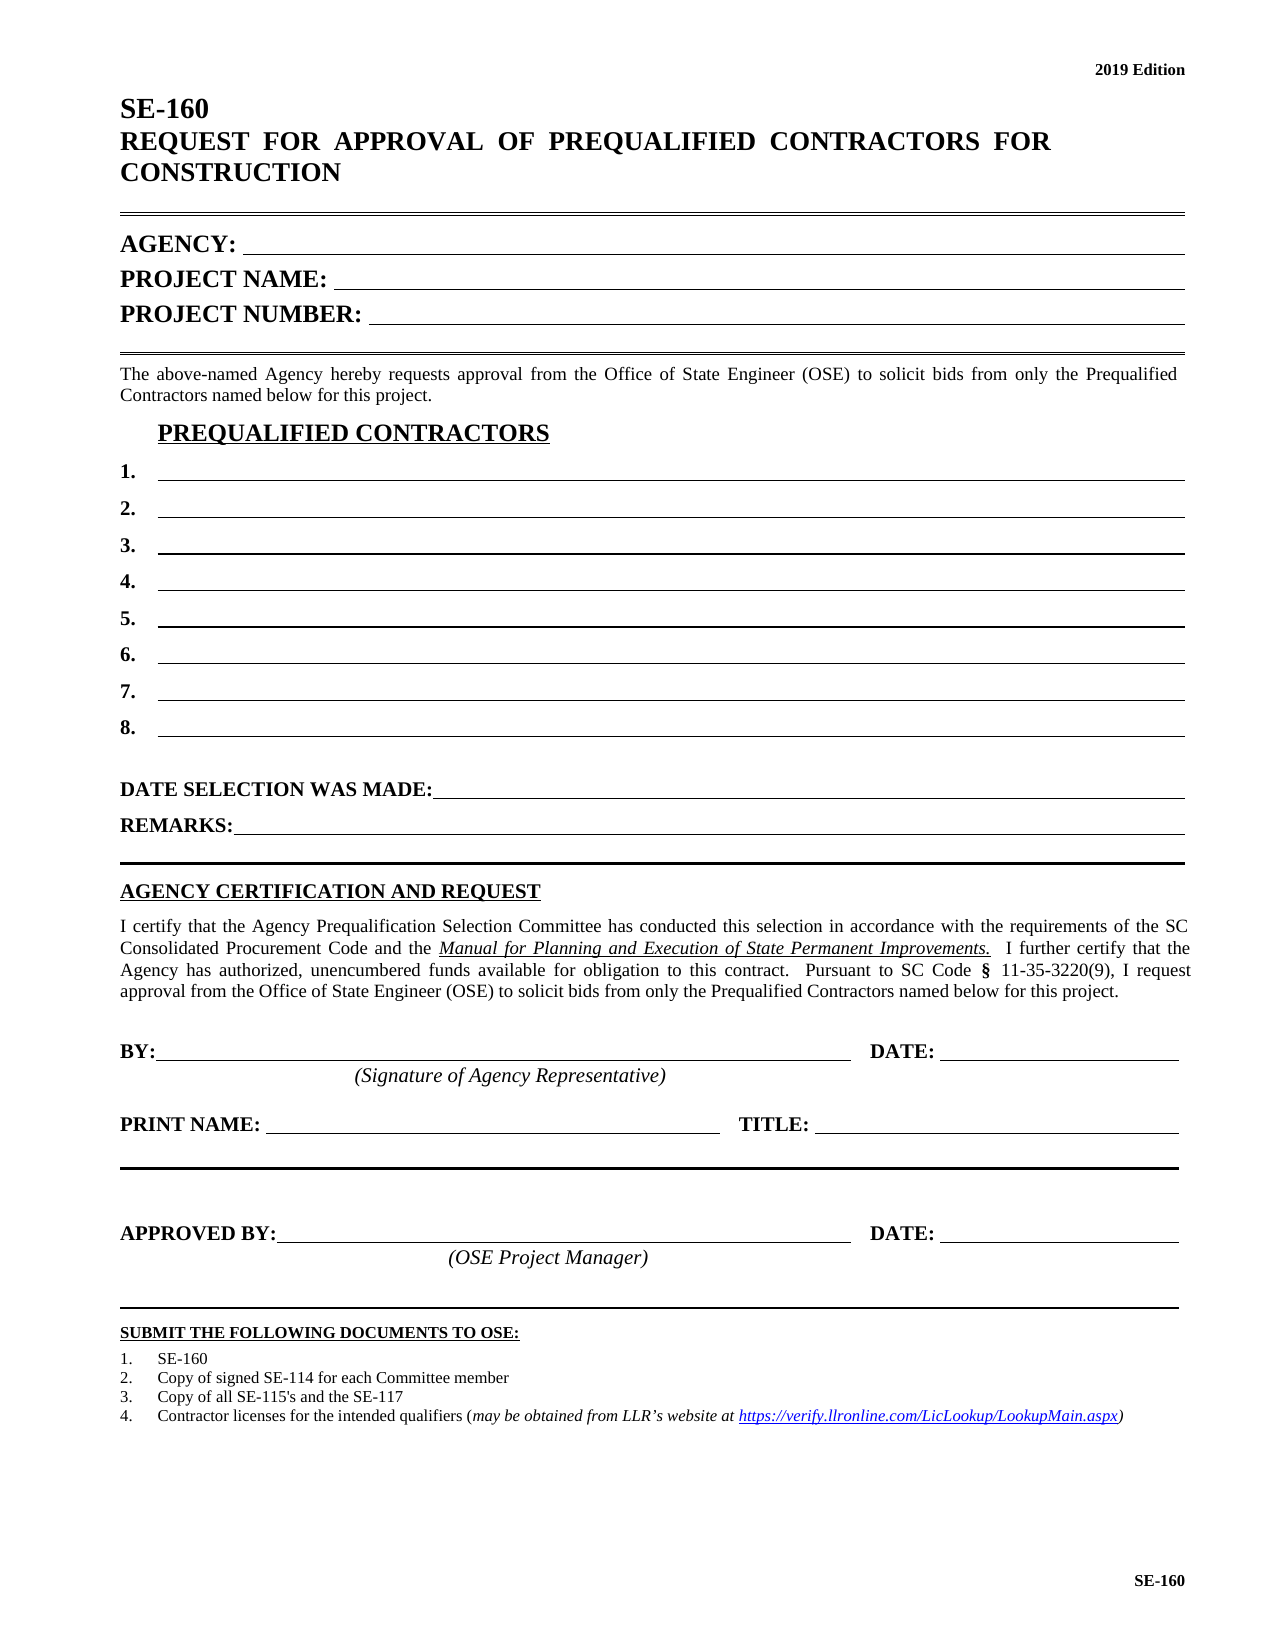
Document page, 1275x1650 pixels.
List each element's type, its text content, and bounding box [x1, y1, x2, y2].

list Contractor licenses for the intended qualifiers (may be obtained from LLR’s website at https://verify.llronline.com/LicLookup/LookupMain.aspx) [120, 1406, 1185, 1425]
text I certify that the Agency Prequalification Selection Committee has conducted this selection in accordance with the requirements of the SC Consolidated Procurement Code and the Manual for Planning and Execution of State Permanent Improvements. I further certify that the Agency has authorized, unencumbered funds available for obligation to this contract. Pursuant to SC Code § 11-35-3220(9), I request approval from the Office of State Engineer (OSE) to solicit bids from only the Prequalified Contractors named below for this project. [120, 915, 1191, 1002]
text DATE SELECTION WAS MADE: [120, 777, 1185, 801]
text PROJECT NAME: [120, 264, 1185, 292]
text (OSE Project Manager) [448, 1245, 1185, 1269]
text BY: DATE: [120, 1039, 1181, 1063]
text (Signature of Agency Representative) [354, 1063, 1185, 1087]
text REMARKS: [120, 813, 1185, 837]
text SE-160 [120, 92, 1185, 125]
text SUBMIT THE FOLLOWING DOCUMENTS TO OSE: [120, 1323, 1185, 1342]
text AGENCY CERTIFICATION AND REQUEST [120, 879, 1185, 903]
text AGENCY: [120, 229, 1185, 257]
text Print Name: Title: [120, 1112, 1185, 1136]
list Copy of signed SE-114 for each Committee member [120, 1368, 1185, 1387]
text PREQUALIFIED CONTRACTORS [157, 418, 1275, 447]
list SE-160 [120, 1348, 1185, 1368]
text PROJECT NUMBER: [120, 299, 1185, 327]
text APPROVED BY: DATE: [120, 1221, 1185, 1245]
list Copy of all SE-115's and the SE-117 [120, 1387, 1185, 1406]
text The above-named Agency hereby requests approval from the Office of State Engineer (OSE) to solicit bids from only the Prequalified Contractors named below for this project. [120, 362, 1181, 406]
text REQUEST FOR APPROVAL OF PREQUALIFIED CONTRACTORS FOR CONSTRUCTION [120, 125, 1181, 187]
